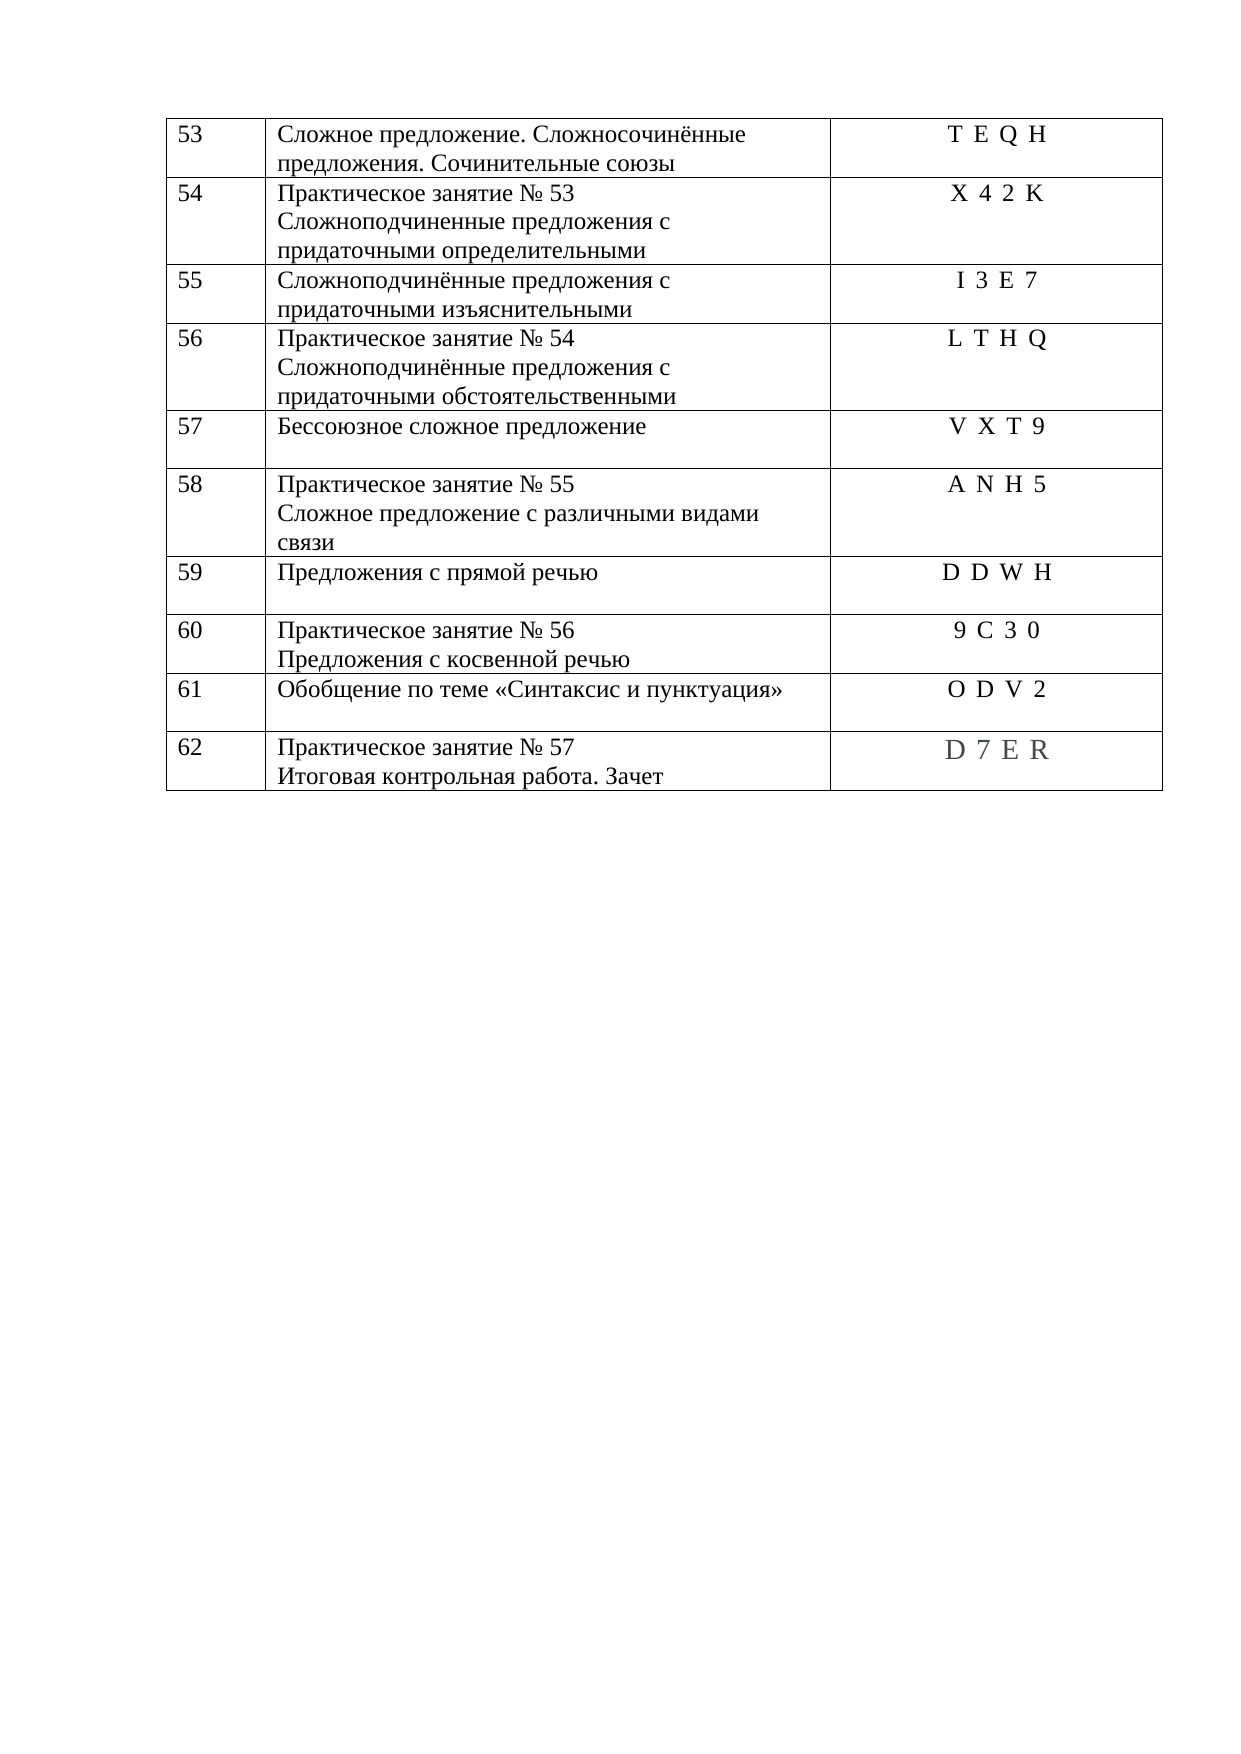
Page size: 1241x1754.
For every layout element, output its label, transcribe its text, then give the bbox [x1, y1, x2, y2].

table_cell Обобщение по теме «Синтаксис и пунктуация» [266, 674, 830, 731]
table_cell Бессоюзное сложное предложение [266, 411, 830, 468]
table_cell Практическое занятие № 56 Предложения с косвенной речью [266, 615, 830, 673]
table_cell Сложное предложение. Сложносочинённые предложения. Сочинительные союзы [266, 119, 830, 177]
table_cell Практическое занятие № 54 Сложноподчинённые предложения с придаточными обстоятельственными [266, 324, 830, 410]
table_cell Предложения с прямой речью [266, 557, 830, 614]
table_cell D7ER [831, 732, 1162, 790]
table_cell ODV2 [831, 674, 1162, 731]
table_cell 62 [167, 732, 265, 790]
table_cell Практическое занятие № 53 Сложноподчиненные предложения с придаточными определительными [266, 178, 830, 264]
table_cell 59 [167, 557, 265, 614]
table_cell 56 [167, 324, 265, 410]
table_cell Практическое занятие № 55 Сложное предложение с различными видами связи [266, 469, 830, 556]
table_cell 60 [167, 615, 265, 673]
table_cell X42K [831, 178, 1162, 264]
table_cell VXT9 [831, 411, 1162, 468]
table_cell DDWH [831, 557, 1162, 614]
table_cell 9C30 [831, 615, 1162, 673]
table_cell 53 [167, 119, 265, 177]
table_cell TEQH [831, 119, 1162, 177]
table_cell Сложноподчинённые предложения с придаточными изъяснительными [266, 265, 830, 322]
table_cell 61 [167, 674, 265, 731]
table_cell ANH5 [831, 469, 1162, 556]
table_cell 57 [167, 411, 265, 468]
table_cell LTHQ [831, 324, 1162, 410]
table_cell 55 [167, 265, 265, 322]
table_cell 54 [167, 178, 265, 264]
table_cell 58 [167, 469, 265, 556]
table_cell I3E7 [831, 265, 1162, 322]
table_cell Практическое занятие № 57 Итоговая контрольная работа. Зачет [266, 732, 830, 790]
